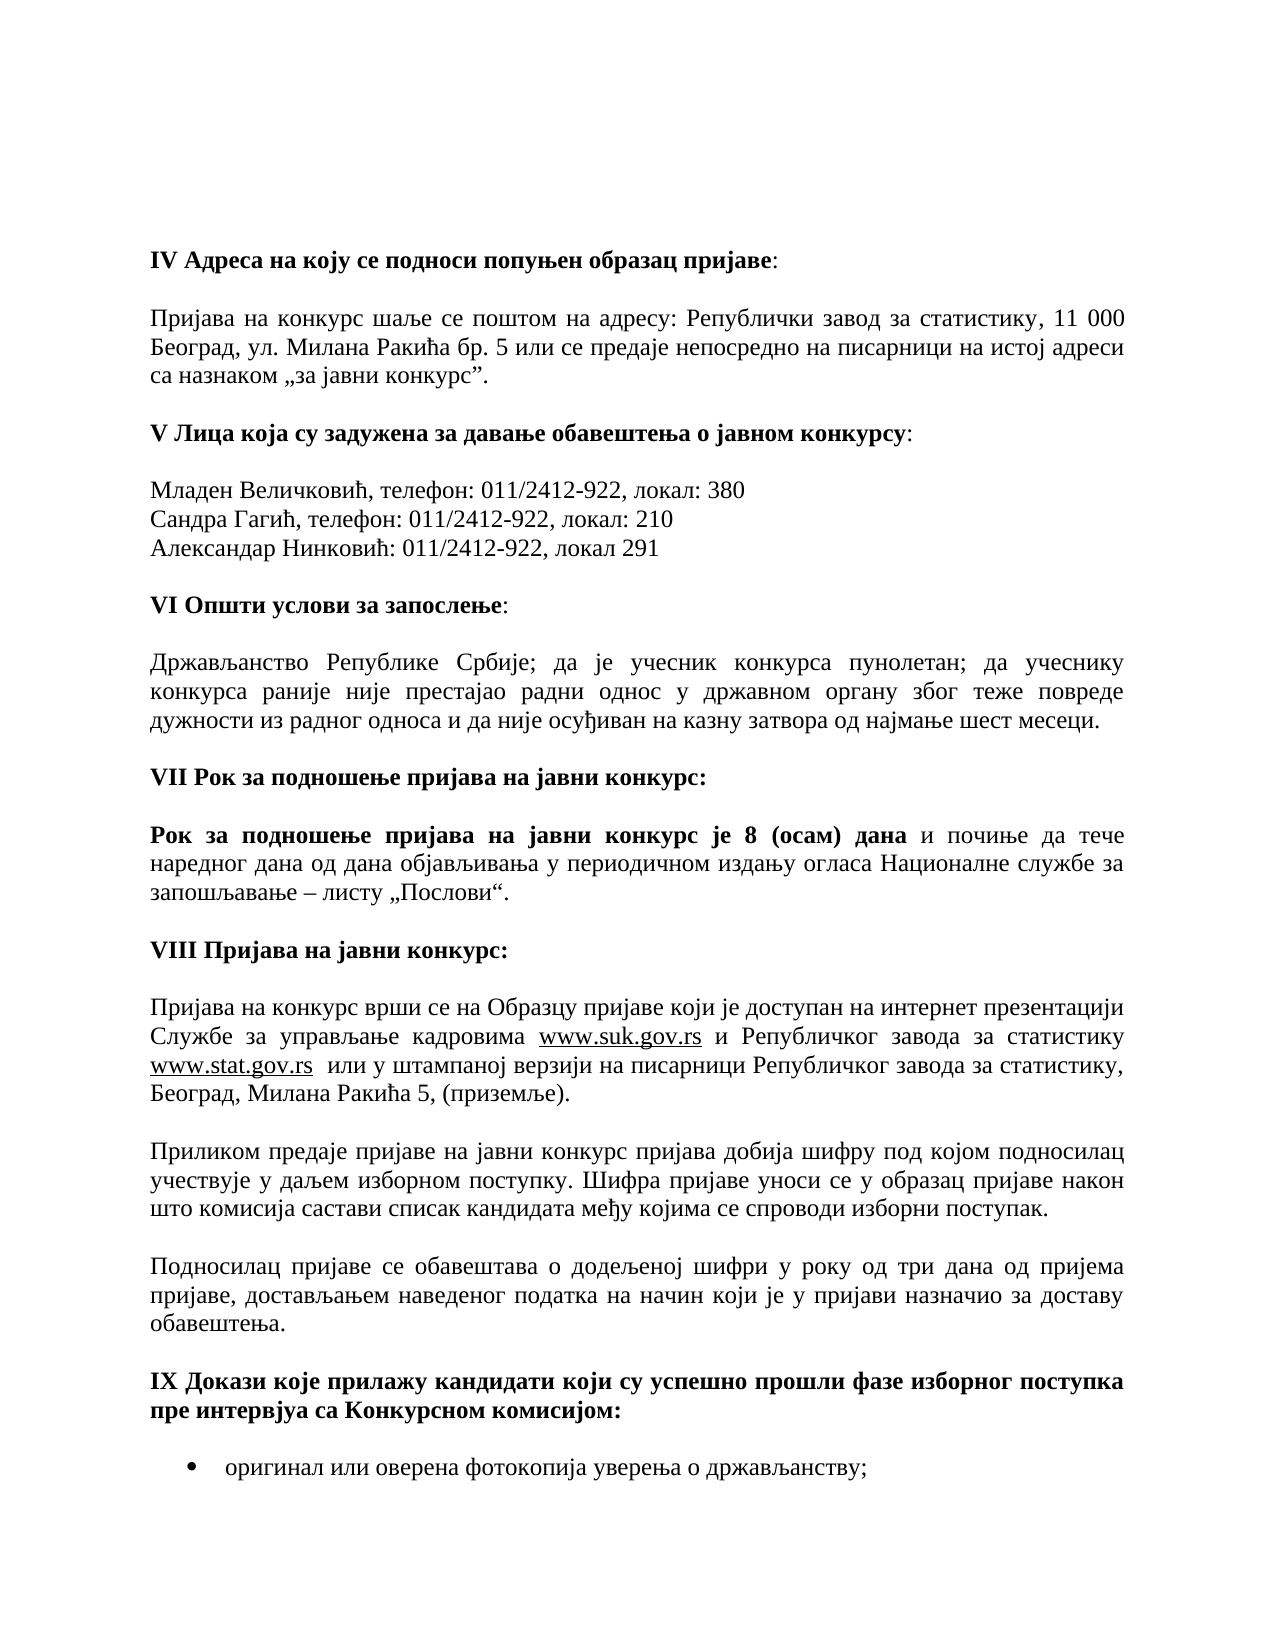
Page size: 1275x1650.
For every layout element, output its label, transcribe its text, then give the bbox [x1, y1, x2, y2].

text Приликом предаје пријаве на јавни конкурс пријава добија шифру под којом подносилац учествује у даљем изборном поступку. Шифра пријаве уноси се у образац пријаве након што комисија састави списак кандидата међу којима се спроводи изборни поступак. [150, 1136, 1125, 1222]
text Подносилац пријаве се обавештава о додељеној шифри у року од три дана од пријема пријаве, достављањем наведеног податка на начин који је у пријави назначио за доставу обавештења. [150, 1251, 1125, 1337]
text Сандра Гагић, телефон: 011/2412-922, локал: 210 [150, 504, 1125, 533]
text Пријава на конкурс врши се на Образцу пријаве који је доступан на интернет презентацији Службе за управљање кадровима www.suk.gov.rs и Републичког завода за статистику www.stat.gov.rs или у штампаној верзији на писарници Републичког завода за статистику, Београд, Милана Ракића 5, (приземље). [150, 992, 1125, 1107]
text Александар Нинковић: 011/2412-922, локал 291 [150, 533, 1125, 562]
list оригинал или оверена фотокопија уверења о држављанству; [187, 1452, 1125, 1481]
text Држављанство Републике Србије; да је учесник конкурса пунолетан; да учеснику конкурса раније није престајао радни однос у државном органу због теже повреде дужности из радног односа и да није осуђиван на казну затвора од најмање шест месеци. [150, 647, 1125, 733]
text VIII Пријава на јавни конкурс: [150, 935, 1125, 963]
text Пријава на конкурс шаље се поштом на адресу: Републички завод за статистику, 11 000 Београд, ул. Милана Ракића бр. 5 или се предаје непосредно на писарници на истој адреси са назнаком „за јавни конкурс”. [150, 303, 1125, 389]
text IX Докази коjе прилажу кандидати који су успешно прошли фазе изборног поступка пре интервјуа са Конкурсном комисијом: [150, 1366, 1125, 1423]
text IV Адреса на коју се подноси попуњен образац пријаве: [150, 245, 1125, 274]
text VII Рок за подношење пријава на јавни конкурс: [150, 762, 1125, 791]
text VI Општи услови за запослење: [150, 590, 1125, 618]
text V Лица која су задужена за давање обавештења о јавном конкурсу: [150, 418, 1125, 447]
text Младен Величковић, телефон: 011/2412-922, локал: 380 [150, 475, 1125, 504]
text Рок за подношење пријава на јавни конкурс је 8 (осам) дана и почиње да тече наредног дана од дана објављивања у периодичном издању огласа Националне службе за запошљавање – листу „Послови“. [150, 820, 1125, 906]
